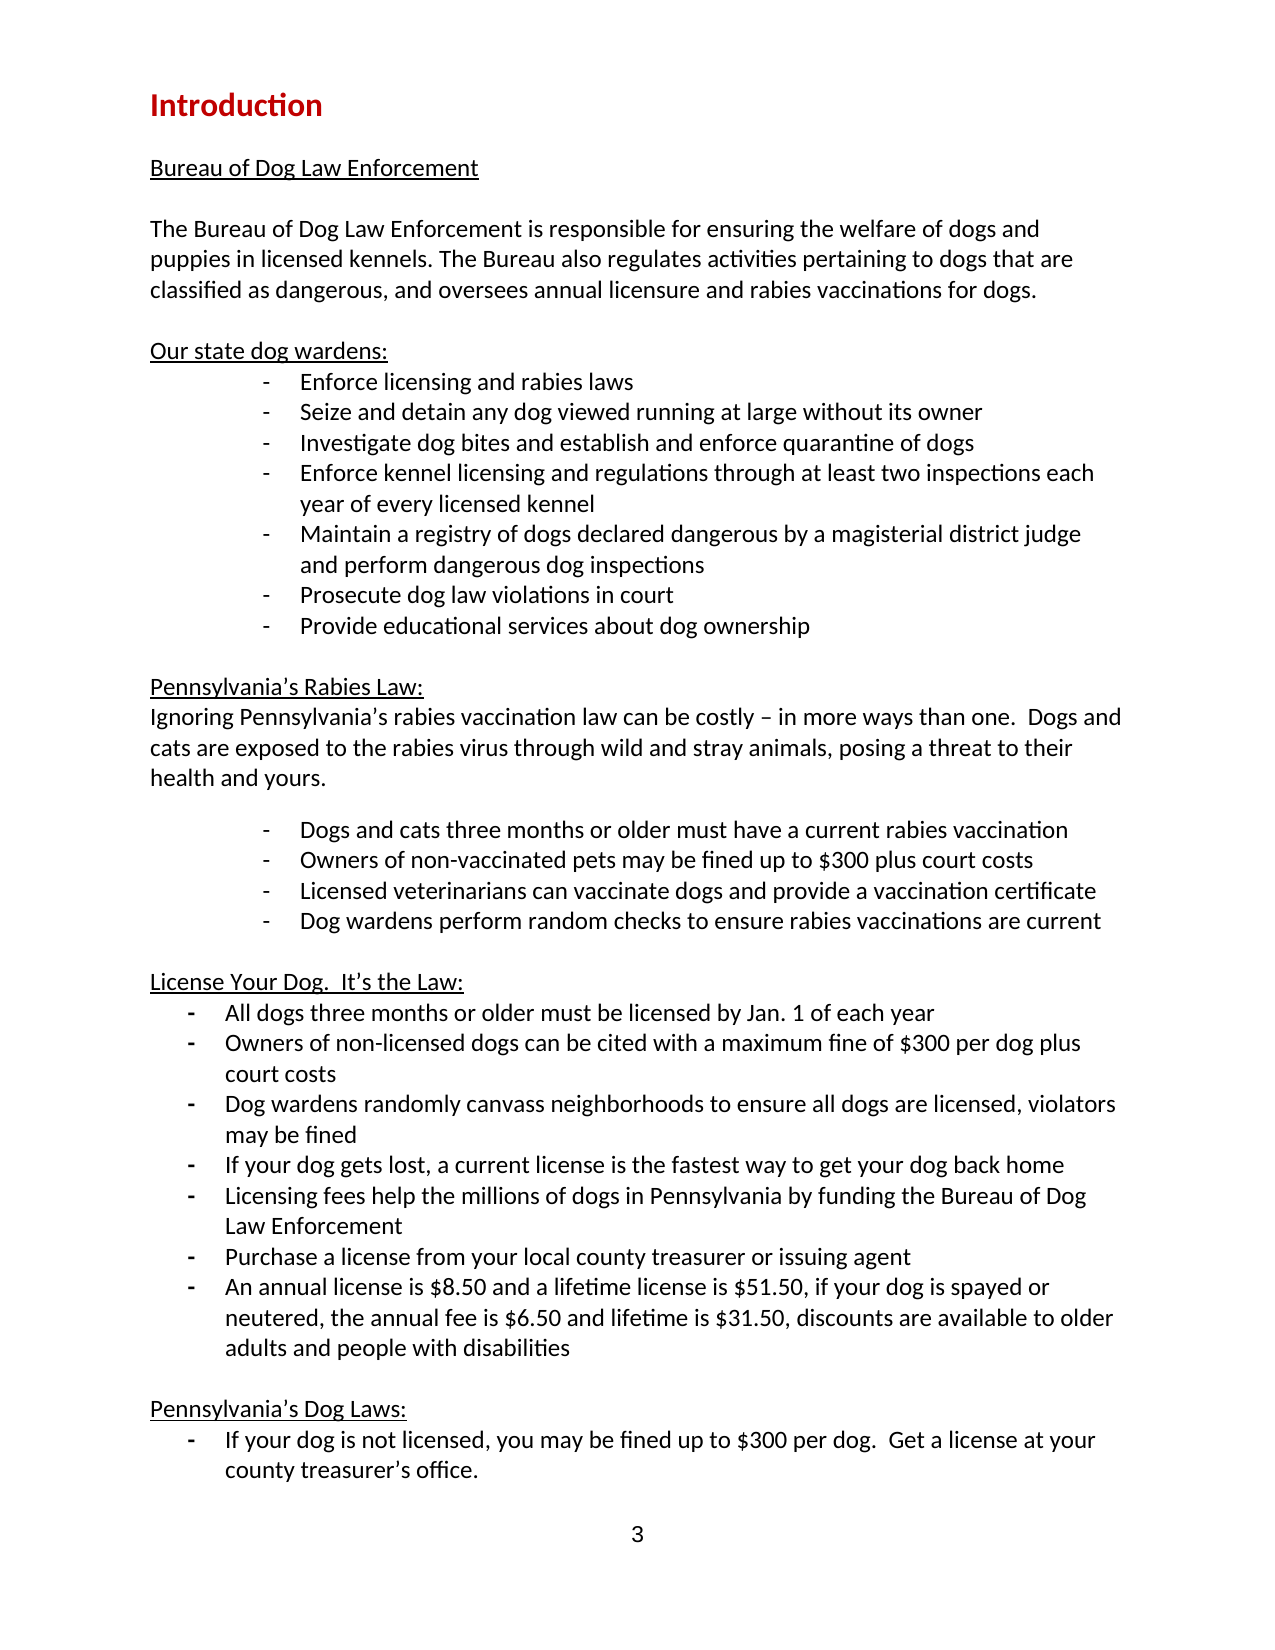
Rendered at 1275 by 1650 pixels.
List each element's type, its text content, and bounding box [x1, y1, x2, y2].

text Introduction [150, 84, 1125, 125]
list Licensing fees help the millions of dogs in Pennsylvania by funding the Bureau of Dog Law Enforcement [187, 1180, 1125, 1241]
list Investigate dog bites and establish and enforce quarantine of dogs [262, 427, 1125, 457]
text The Bureau of Dog Law Enforcement is responsible for ensuring the welfare of dogs and puppies in licensed kennels. The Bureau also regulates activities pertaining to dogs that are classified as dangerous, and oversees annual licensure and rabies vaccinations for dogs. [150, 213, 1125, 304]
list Purchase a license from your local county treasurer or issuing agent [187, 1241, 1125, 1272]
list Dogs and cats three months or older must have a current rabies vaccination [262, 814, 1125, 844]
list Licensed veterinarians can vaccinate dogs and provide a vaccination certificate [262, 875, 1125, 905]
list Dog wardens randomly canvass neighborhoods to ensure all dogs are licensed, violators may be fined [187, 1088, 1125, 1149]
text License Your Dog. It’s the Law: [150, 966, 1125, 997]
text Bureau of Dog Law Enforcement [150, 152, 1125, 182]
text Pennsylvania’s Rabies Law: [150, 671, 1125, 701]
list Dog wardens perform random checks to ensure rabies vaccinations are current [262, 905, 1125, 936]
list Enforce licensing and rabies laws [262, 366, 1125, 396]
list If your dog is not licensed, you may be fined up to $300 per dog. Get a license at your county treasurer’s office. [187, 1424, 1125, 1485]
list Enforce kennel licensing and regulations through at least two inspections each year of every licensed kennel [262, 457, 1125, 518]
list Seize and detain any dog viewed running at large without its owner [262, 396, 1125, 427]
text Ignoring Pennsylvania’s rabies vaccination law can be costly – in more ways than one. Dogs and cats are exposed to the rabies virus through wild and stray animals, posing a threat to their health and yours. [150, 701, 1125, 793]
list Owners of non-licensed dogs can be cited with a maximum fine of $300 per dog plus court costs [187, 1027, 1125, 1088]
list Owners of non-vaccinated pets may be fined up to $300 plus court costs [262, 844, 1125, 875]
list An annual license is $8.50 and a lifetime license is $51.50, if your dog is spayed or neutered, the annual fee is $6.50 and lifetime is $31.50, discounts are available to older adults and people with disabilities [187, 1272, 1125, 1363]
text Our state dog wardens: [150, 335, 1125, 366]
list Prosecute dog law violations in court [262, 579, 1125, 610]
list If your dog gets lost, a current license is the fastest way to get your dog back home [187, 1149, 1125, 1180]
list Maintain a registry of dogs declared dangerous by a magisterial district judge and perform dangerous dog inspections [262, 518, 1125, 579]
list Provide educational services about dog ownership [262, 610, 1125, 640]
list All dogs three months or older must be licensed by Jan. 1 of each year [187, 997, 1125, 1027]
text Pennsylvania’s Dog Laws: [150, 1394, 1125, 1424]
